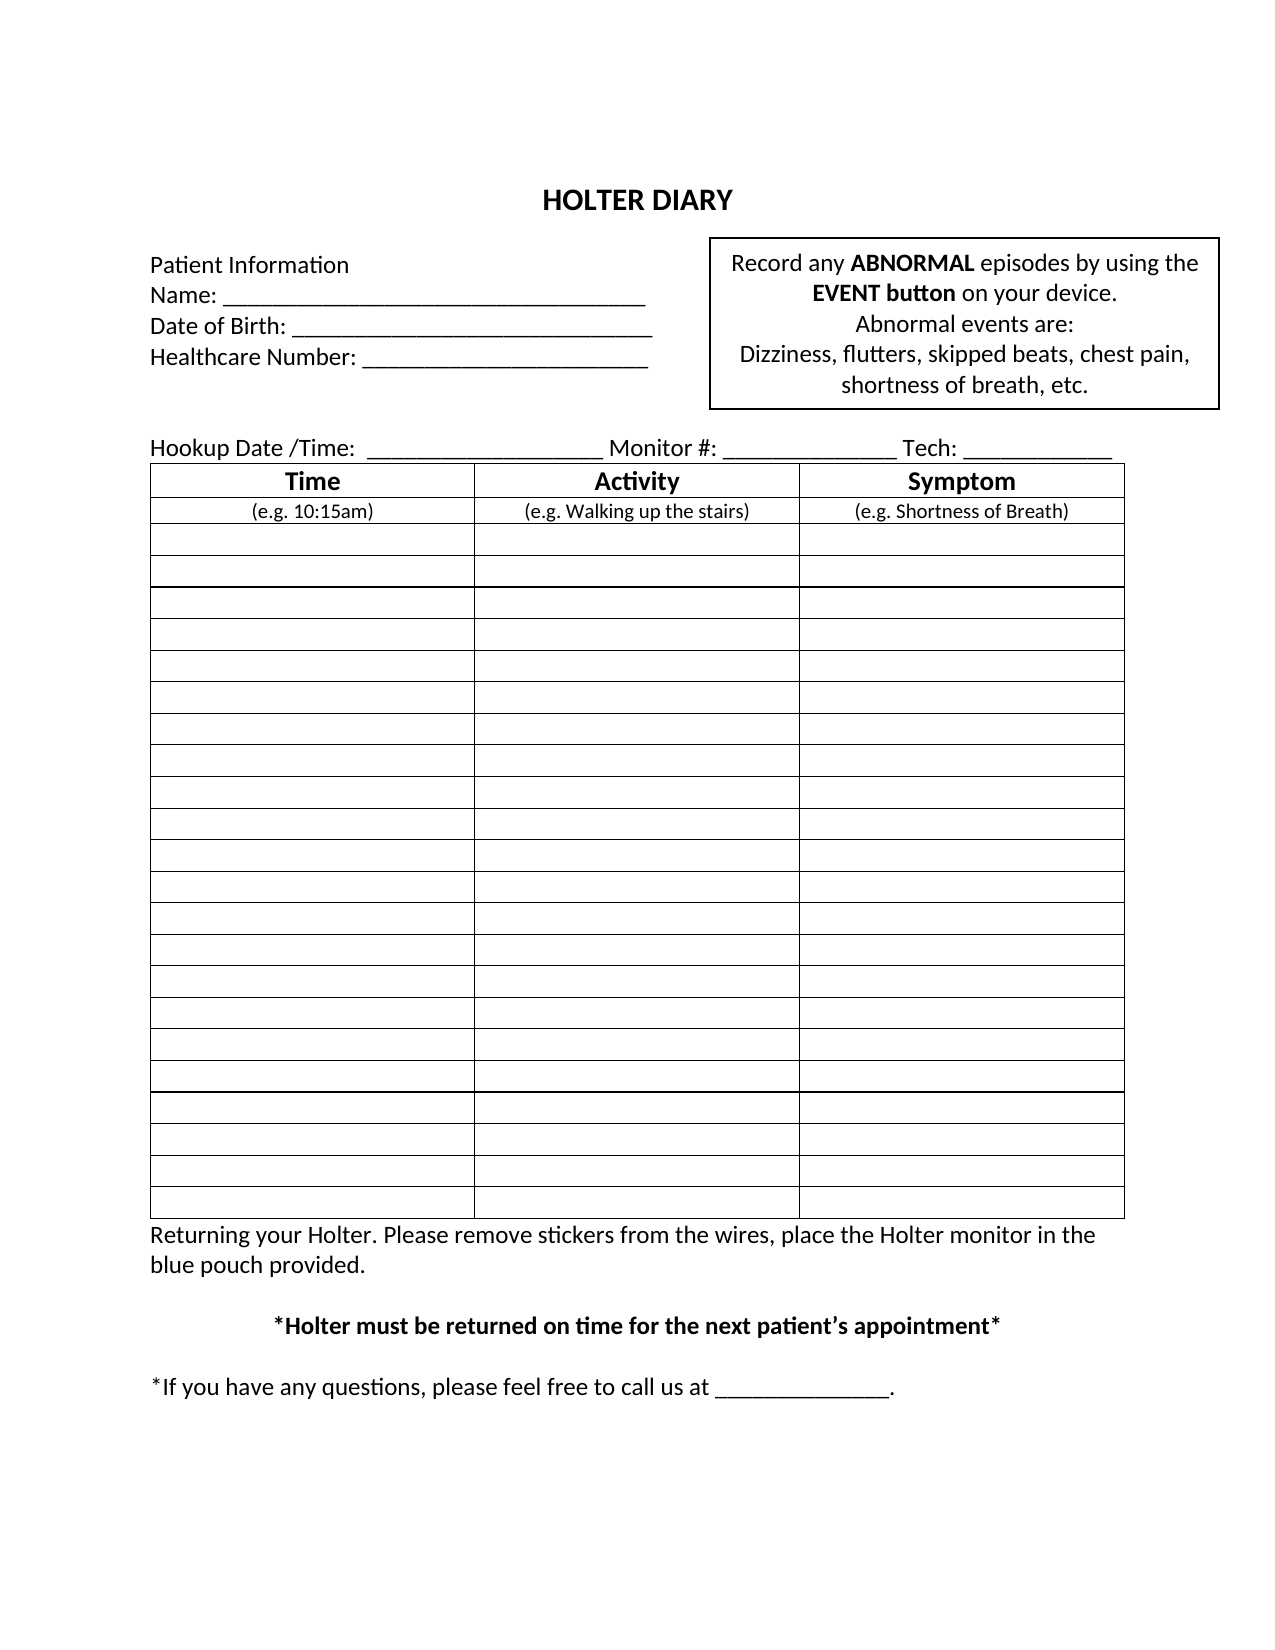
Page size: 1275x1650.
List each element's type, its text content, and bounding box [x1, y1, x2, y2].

table_cell [151, 998, 474, 1028]
table_cell [475, 840, 799, 871]
table_cell [800, 588, 1124, 618]
table_cell [800, 777, 1124, 807]
text *Holter must be returned on time for the next patient’s appointment* [150, 1310, 1125, 1341]
table_cell [475, 682, 799, 713]
table_cell [475, 651, 799, 681]
table_cell [151, 1156, 474, 1186]
text Date of Birth: _____________________________ [150, 310, 709, 341]
table_cell [151, 745, 474, 776]
table_cell [475, 872, 799, 902]
table_cell [800, 651, 1124, 681]
table_cell [800, 714, 1124, 744]
text Patient Information [711, 249, 1125, 280]
table_header Activity [475, 464, 799, 497]
table_cell [151, 651, 474, 681]
table_cell [151, 1029, 474, 1060]
text HOLTER DIARY [150, 181, 1125, 219]
table_cell [151, 809, 474, 839]
table_cell [800, 1093, 1124, 1123]
table_header Symptom [800, 464, 1124, 497]
table_cell [151, 556, 474, 586]
table_cell [475, 588, 799, 618]
table_cell [151, 966, 474, 997]
table_cell [151, 619, 474, 649]
table_cell [151, 588, 474, 618]
text Name: __________________________________ [711, 280, 1125, 310]
table_cell [800, 998, 1124, 1028]
table_cell [475, 966, 799, 997]
table_cell [475, 745, 799, 776]
table_cell [475, 619, 799, 649]
table_cell (e.g. Shortness of Breath) [800, 498, 1124, 523]
table_cell [151, 935, 474, 965]
table_cell [475, 1124, 799, 1154]
text Name: __________________________________ [150, 280, 709, 310]
table_cell [475, 1061, 799, 1091]
table_cell (e.g. 10:15am) [151, 498, 474, 523]
table_cell [800, 1029, 1124, 1060]
table_cell [475, 998, 799, 1028]
table_cell [800, 935, 1124, 965]
table_cell [475, 1093, 799, 1123]
table_cell [800, 1124, 1124, 1154]
table_cell [151, 903, 474, 934]
table_cell [151, 714, 474, 744]
table_cell [800, 619, 1124, 649]
table_cell [475, 1029, 799, 1060]
table_cell [475, 1156, 799, 1186]
table_cell [800, 556, 1124, 586]
table_cell [800, 809, 1124, 839]
table_cell [151, 1093, 474, 1123]
text Healthcare Number: _______________________ [150, 341, 709, 371]
table_cell [151, 872, 474, 902]
text *If you have any questions, please feel free to call us at ______________. [150, 1371, 1125, 1402]
table_cell [475, 556, 799, 586]
table_cell [151, 840, 474, 871]
table_cell [475, 903, 799, 934]
table_cell [475, 809, 799, 839]
text Hookup Date /Time: ___________________ Monitor #: ______________ Tech: ____________ [150, 432, 1125, 463]
table_cell [475, 1187, 799, 1218]
table_cell [475, 777, 799, 807]
table_cell [800, 1061, 1124, 1091]
table_cell [800, 1187, 1124, 1218]
text Date of Birth: _____________________________ [711, 310, 1125, 341]
table_cell [800, 1156, 1124, 1186]
table_cell [800, 524, 1124, 555]
table_cell [151, 1187, 474, 1218]
table_cell [151, 777, 474, 807]
text Healthcare Number: _______________________ [711, 341, 1125, 371]
text Patient Information [150, 249, 709, 280]
table_cell [151, 524, 474, 555]
table_cell [800, 745, 1124, 776]
text Returning your Holter. Please remove stickers from the wires, place the Holter monitor in the blue pouch provided. [150, 1219, 1125, 1280]
table_cell [151, 682, 474, 713]
table_cell [800, 840, 1124, 871]
table_cell [151, 1124, 474, 1154]
table_cell [151, 1061, 474, 1091]
table_header Time [151, 464, 474, 497]
table_cell [800, 966, 1124, 997]
table_cell [475, 714, 799, 744]
table_cell (e.g. Walking up the stairs) [475, 498, 799, 523]
table_cell [475, 935, 799, 965]
table_cell [475, 524, 799, 555]
table_cell [800, 903, 1124, 934]
table_cell [800, 682, 1124, 713]
table_cell [800, 872, 1124, 902]
